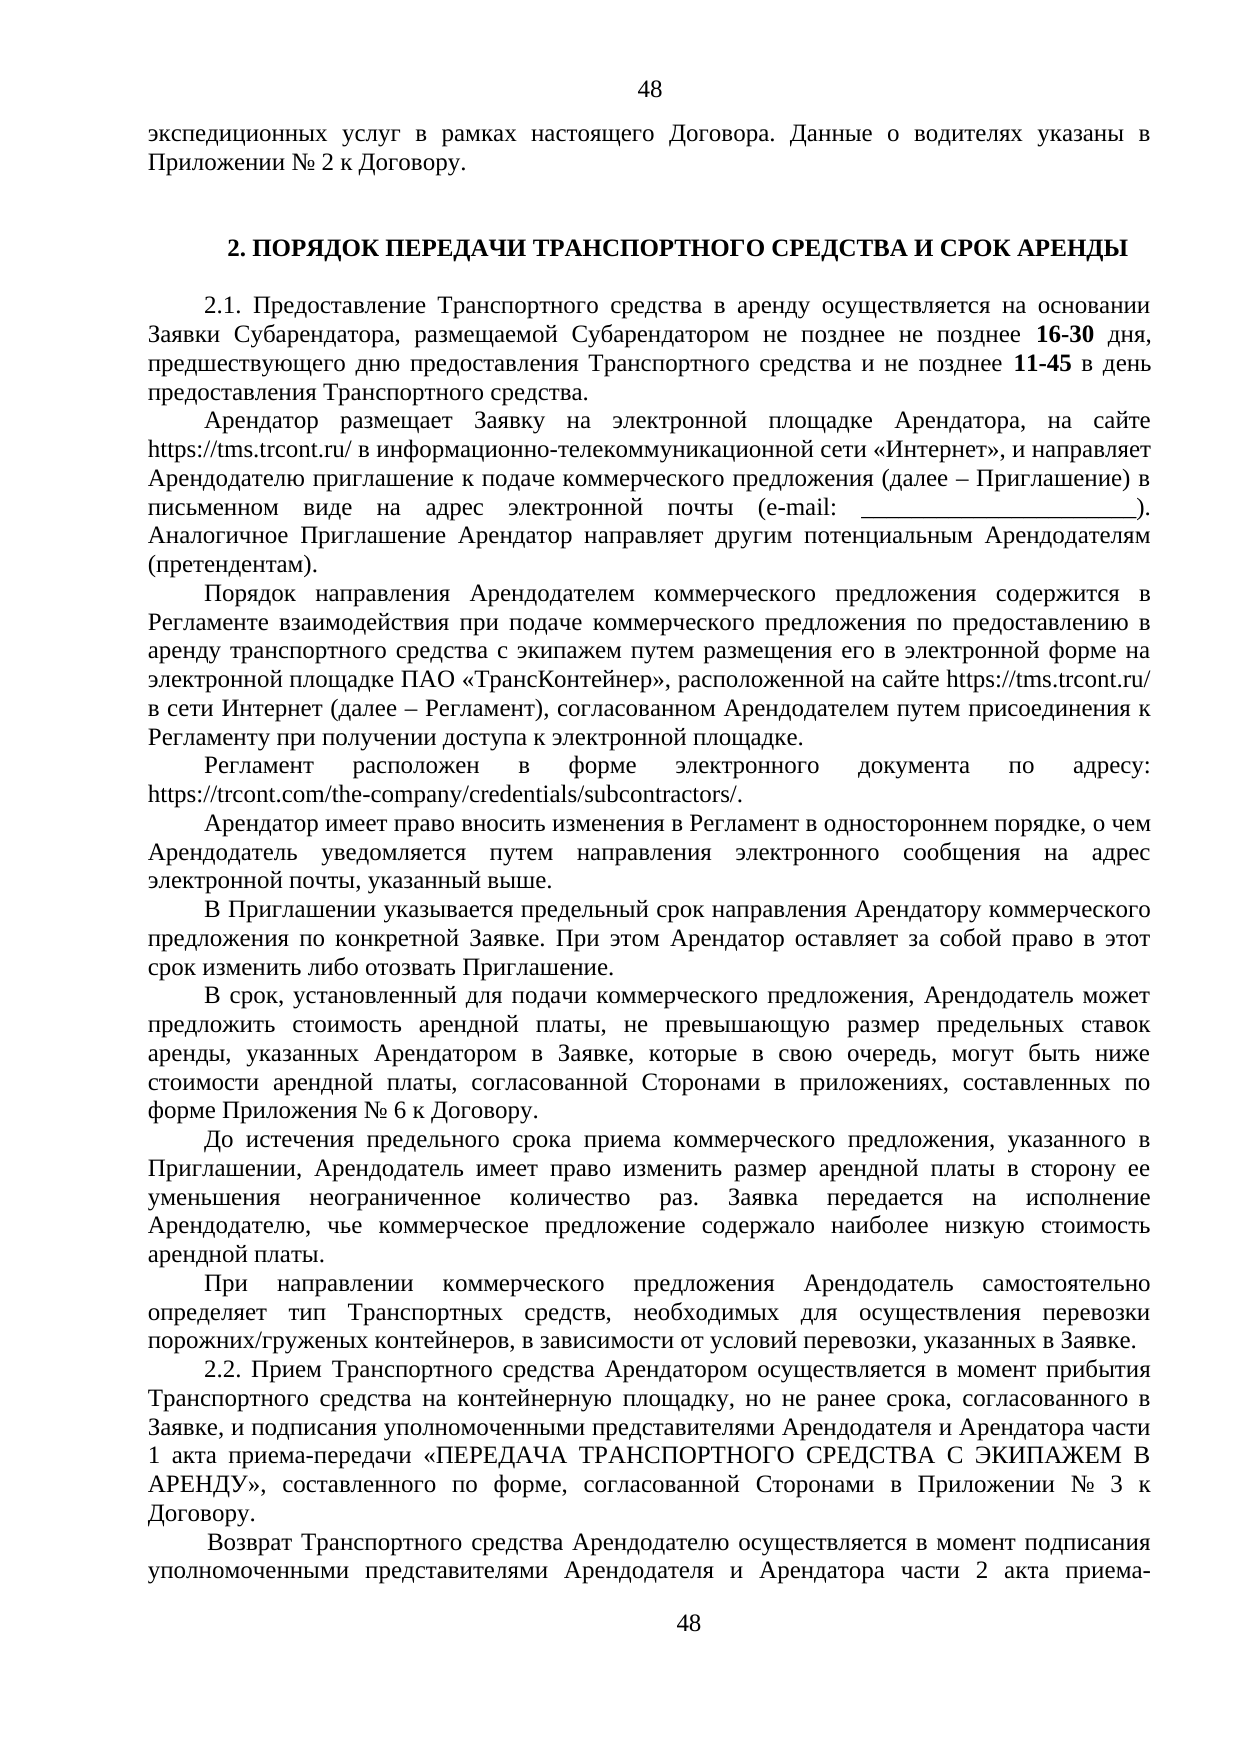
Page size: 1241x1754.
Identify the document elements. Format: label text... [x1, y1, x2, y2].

text В срок, установленный для подачи коммерческого предложения, Арендодатель может предложить стоимость арендной платы, не превышающую размер предельных ставок аренды, указанных Арендатором в Заявке, которые в свою очередь, могут быть ниже стоимости арендной платы, согласованной Сторонами в приложениях, составленных по форме Приложения № 6 к Договору. [148, 981, 1152, 1124]
text Арендатор размещает Заявку на электронной площадке Арендатора, на сайте https://tms.trcont.ru/ в информационно-телекоммуникационной сети «Интернет», и направляет Арендодателю приглашение к подаче коммерческого предложения (далее – Приглашение) в письменном виде на адрес электронной почты (e-mail: ______________________). Аналогичное Приглашение Арендатор направляет другим потенциальным Арендодателям (претендентам). [148, 406, 1152, 578]
text До истечения предельного срока приема коммерческого предложения, указанного в Приглашении, Арендодатель имеет право изменить размер арендной платы в сторону ее уменьшения неограниченное количество раз. Заявка передается на исполнение Арендодателю, чье коммерческое предложение содержало наиболее низкую стоимость арендной платы. [148, 1124, 1152, 1268]
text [148, 118, 1152, 176]
text При направлении коммерческого предложения Арендодатель самостоятельно определяет тип Транспортных средств, необходимых для осуществления перевозки порожних/груженых контейнеров, в зависимости от условий перевозки, указанных в Заявке. [148, 1268, 1152, 1354]
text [148, 1527, 1152, 1584]
text В Приглашении указывается предельный срок направления Арендатору коммерческого предложения по конкретной Заявке. При этом Арендатор оставляет за собой право в этот срок изменить либо отозвать Приглашение. [148, 894, 1152, 981]
text 2.2. Прием Транспортного средства Арендатором осуществляется в момент прибытия Транспортного средства на контейнерную площадку, но не ранее срока, согласованного в Заявке, и подписания уполномоченными представителями Арендодателя и Арендатора части 1 акта приема-передачи «ПЕРЕДАЧА ТРАНСПОРТНОГО СРЕДСТВА С ЭКИПАЖЕМ В АРЕНДУ», составленного по форме, согласованной Сторонами в Приложении № 3 к Договору. [148, 1354, 1152, 1527]
text Регламент расположен в форме электронного документа по адресу: https://trcont.com/the-company/credentials/subcontractors/. [148, 751, 1152, 808]
text Арендатор имеет право вносить изменения в Регламент в одностороннем порядке, о чем Арендодатель уведомляется путем направления электронного сообщения на адрес электронной почты, указанный выше. [148, 808, 1152, 894]
text Порядок направления Арендодателем коммерческого предложения содержится в Регламенте взаимодействия при подаче коммерческого предложения по предоставлению в аренду транспортного средства с экипажем путем размещения его в электронной форме на электронной площадке ПАО «ТрансКонтейнер», расположенной на сайте https://tms.trcont.ru/ в сети Интернет (далее – Регламент), согласованном Арендодателем путем присоединения к Регламенту при получении доступа к электронной площадке. [148, 578, 1152, 751]
text 2.1. Предоставление Транспортного средства в аренду осуществляется на основании Заявки Субарендатора, размещаемой Субарендатором не позднее не позднее 16-30 дня, предшествующего дню предоставления Транспортного средства и не позднее 11-45 в день предоставления Транспортного средства. [148, 291, 1152, 406]
text 2. ПОРЯДОК ПЕРЕДАЧИ ТРАНСПОРТНОГО СРЕДСТВА И СРОК АРЕНДЫ [148, 233, 1152, 262]
